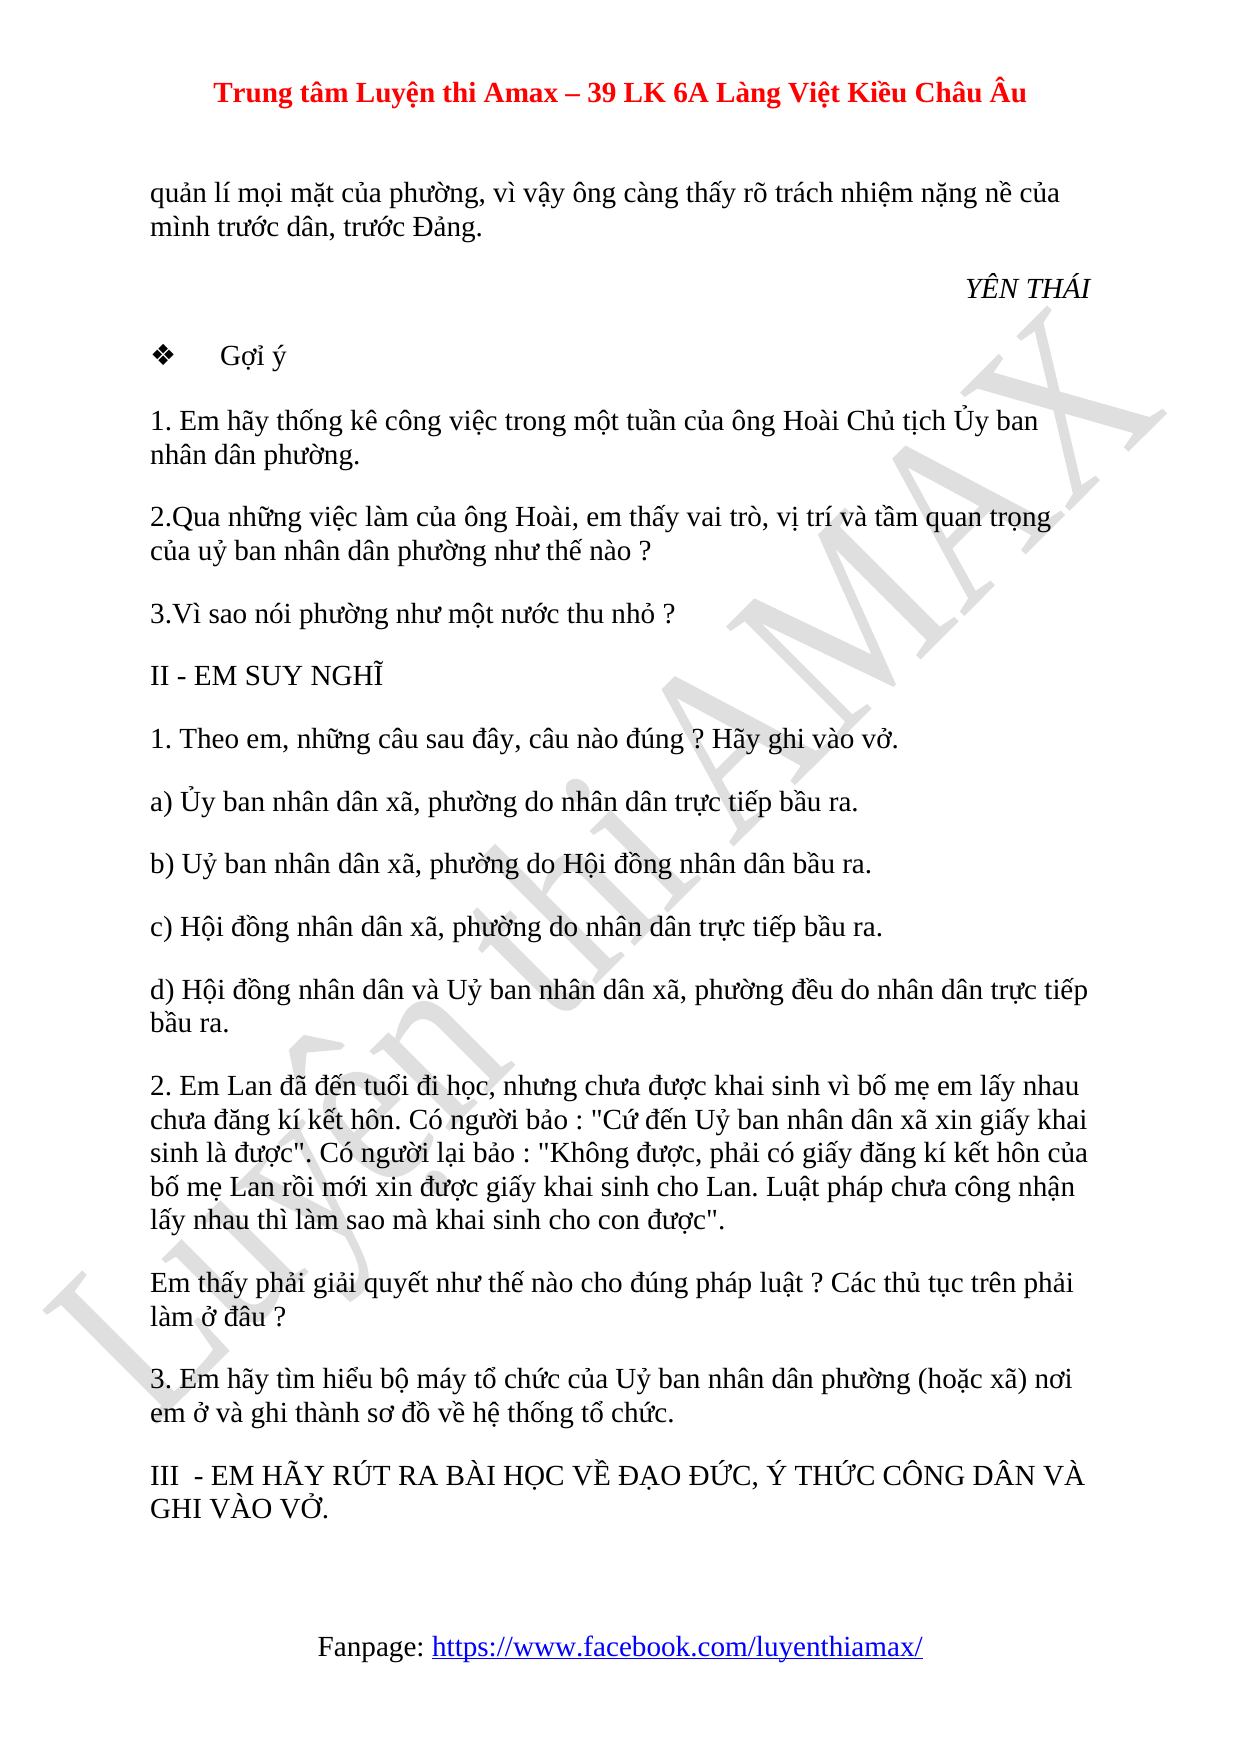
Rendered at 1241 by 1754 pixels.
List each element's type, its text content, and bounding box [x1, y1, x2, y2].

text 3. Em hãy tìm hiểu bộ máy tổ chức của Uỷ ban nhân dân phường (hoặc xã) nơi em ở và ghi thành sơ đồ về hệ thống tổ chức. [150, 1361, 1090, 1428]
text II - EM SUY NGHĨ [150, 658, 1090, 692]
text a) Ủy ban nhân dân xã, phường do nhân dân trực tiếp bầu ra. [150, 784, 1090, 817]
text 1. Em hãy thống kê công việc trong một tuần của ông Hoài Chủ tịch Ủy ban nhân dân phường. [150, 403, 1090, 470]
text b) Uỷ ban nhân dân xã, phường do Hội đồng nhân dân bầu ra. [150, 847, 1090, 880]
text 1. Theo em, những câu sau đây, câu nào đúng ? Hãy ghi vào vở. [150, 721, 1090, 755]
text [150, 175, 1090, 242]
text III - EM HÃY RÚT RA BÀI HỌC VỀ ĐẠO ĐỨC, Ý THỨC CÔNG DÂN VÀ GHI VÀO VỞ. [150, 1458, 1090, 1525]
text 2.Qua những việc làm của ông Hoài, em thấy vai trò, vị trí và tầm quan trọng của uỷ ban nhân dân phường như thế nào ? [150, 499, 1090, 567]
text YÊN THÁI [150, 272, 1090, 305]
text c) Hội đồng nhân dân xã, phường do nhân dân trực tiếp bầu ra. [150, 909, 1090, 943]
text ❖ Gợỉ ý [150, 334, 1090, 374]
text 3.Vì sao nói phường như một nước thu nhỏ ? [150, 596, 1090, 629]
text Em thấy phải giải quyết như thế nào cho đúng pháp luật ? Các thủ tục trên phải làm ở đâu ? [150, 1265, 1090, 1332]
text 2. Em Lan đã đến tuổi đi học, nhưng chưa được khai sinh vì bố mẹ em lấy nhau chưa đăng kí kết hôn. Có người bảo : "Cứ đến Uỷ ban nhân dân xã xin giấy khai sinh là được". Có người lại bảo : "Không được, phải có giấy đăng kí kết hôn của bố mẹ Lan rồi mới xin được giấy khai sinh cho Lan. Luật pháp chưa công nhận lấy nhau thì làm sao mà khai sinh cho con được". [150, 1068, 1090, 1236]
text d) Hội đồng nhân dân và Uỷ ban nhân dân xã, phường đều do nhân dân trực tiếp bầu ra. [150, 972, 1090, 1039]
